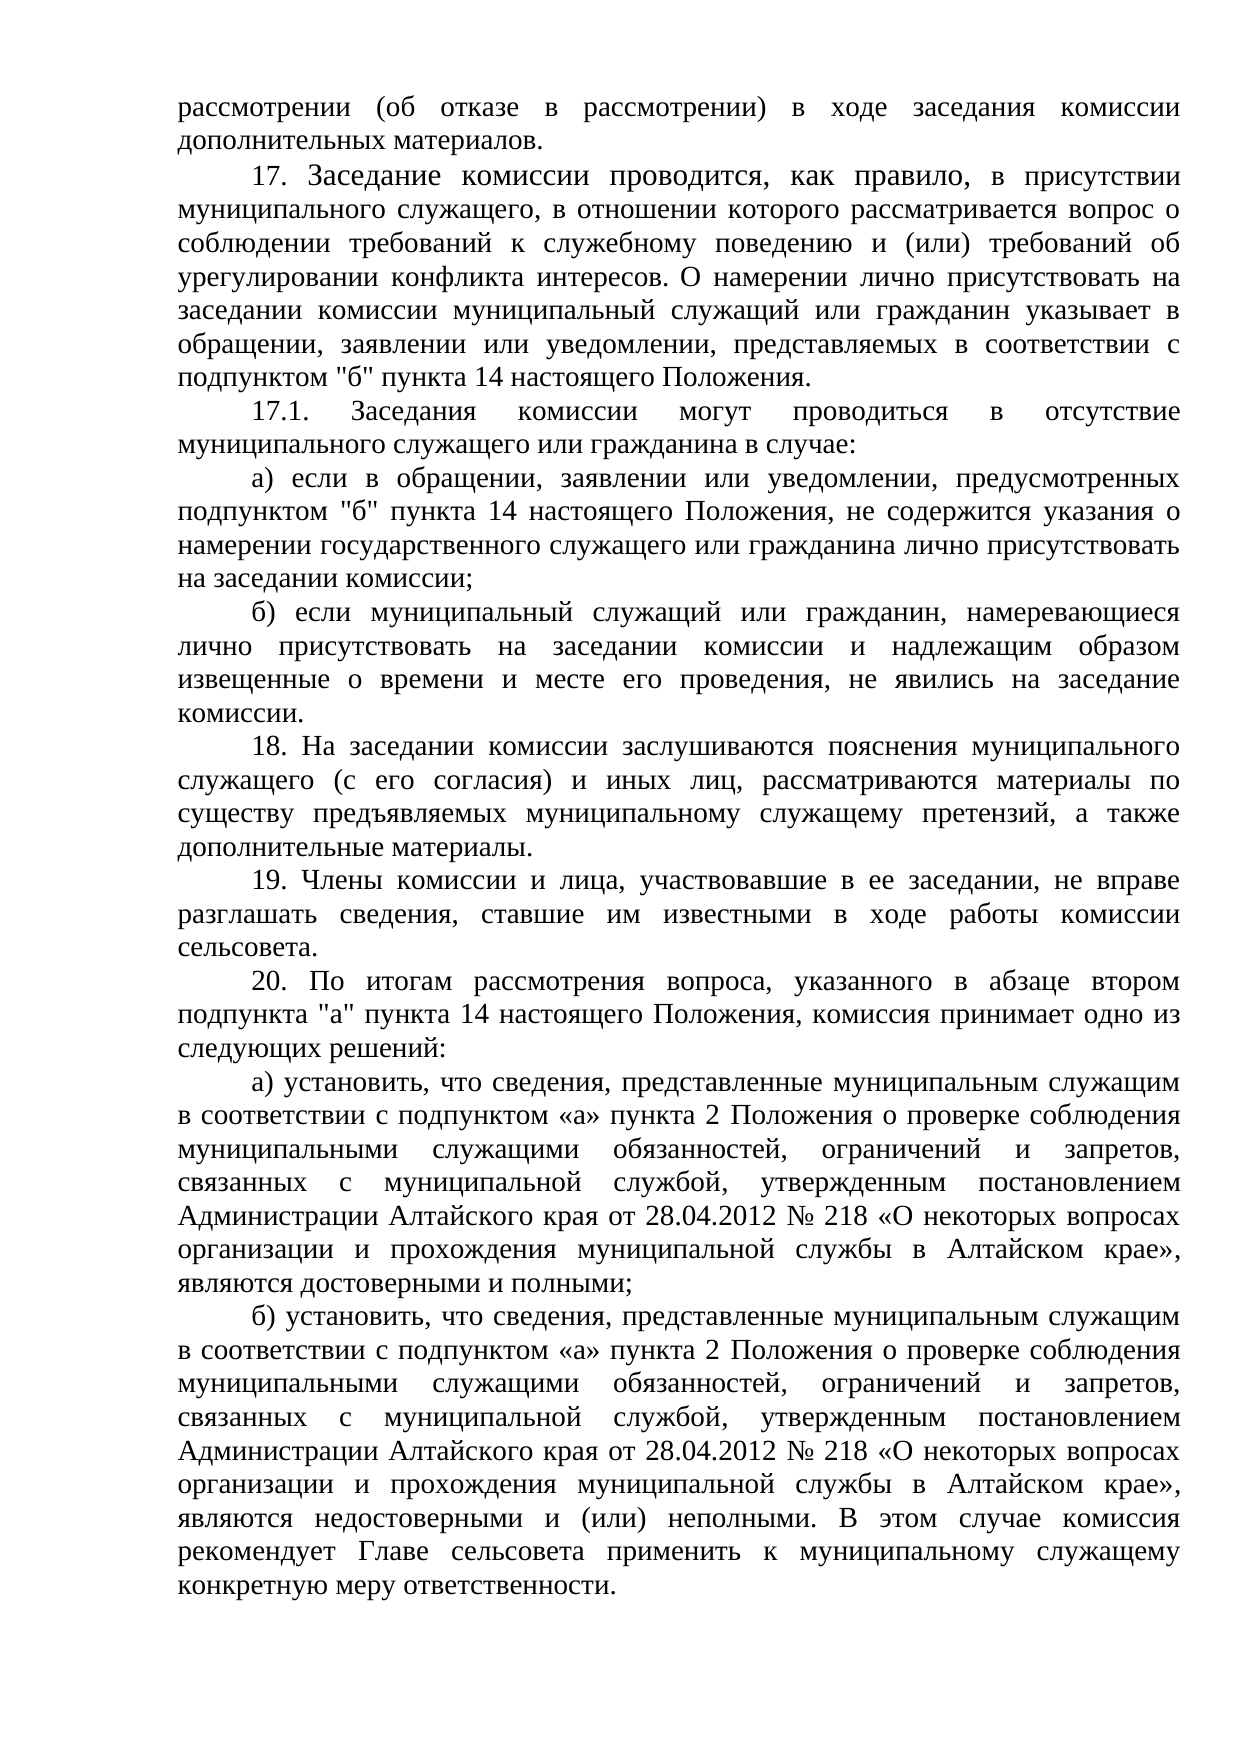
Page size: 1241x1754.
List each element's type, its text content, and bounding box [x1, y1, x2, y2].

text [177, 89, 1181, 156]
text б) если муниципальный служащий или гражданин, намеревающиеся лично присутствовать на заседании комиссии и надлежащим образом извещенные о времени и месте его проведения, не явились на заседание комиссии. [177, 594, 1181, 728]
text 20. По итогам рассмотрения вопроса, указанного в абзаце втором подпункта "а" пункта 14 настоящего Положения, комиссия принимает одно из следующих решений: [177, 963, 1181, 1064]
text 17. Заседание комиссии проводится, как правило, в присутствии муниципального служащего, в отношении которого рассматривается вопрос о соблюдении требований к служебному поведению и (или) требований об урегулировании конфликта интересов. О намерении лично присутствовать на заседании комиссии муниципальный служащий или гражданин указывает в обращении, заявлении или уведомлении, представляемых в соответствии с подпунктом "б" пункта 14 настоящего Положения. [177, 156, 1181, 393]
text 18. На заседании комиссии заслушиваются пояснения муниципального служащего (с его согласия) и иных лиц, рассматриваются материалы по существу предъявляемых муниципальному служащему претензий, а также дополнительные материалы. [177, 728, 1181, 862]
text а) если в обращении, заявлении или уведомлении, предусмотренных подпунктом "б" пункта 14 настоящего Положения, не содержится указания о намерении государственного служащего или гражданина лично присутствовать на заседании комиссии; [177, 460, 1181, 594]
text б) установить, что сведения, представленные муниципальным служащим в соответствии с подпунктом «а» пункта 2 Положения о проверке соблюдения муниципальными служащими обязанностей, ограничений и запретов, связанных с муниципальной службой, утвержденным постановлением Администрации Алтайского края от 28.04.2012 № 218 «О некоторых вопросах организации и прохождения муниципальной службы в Алтайском крае», являются недостоверными и (или) неполными. В этом случае комиссия рекомендует Главе сельсовета применить к муниципальному служащему конкретную меру ответственности. [177, 1298, 1181, 1600]
text 19. Члены комиссии и лица, участвовавшие в ее заседании, не вправе разглашать сведения, ставшие им известными в ходе работы комиссии сельсовета. [177, 862, 1181, 963]
text а) установить, что сведения, представленные муниципальным служащим в соответствии с подпунктом «а» пункта 2 Положения о проверке соблюдения муниципальными служащими обязанностей, ограничений и запретов, связанных с муниципальной службой, утвержденным постановлением Администрации Алтайского края от 28.04.2012 № 218 «О некоторых вопросах организации и прохождения муниципальной службы в Алтайском крае», являются достоверными и полными; [177, 1064, 1181, 1298]
text 17.1. Заседания комиссии могут проводиться в отсутствие муниципального служащего или гражданина в случае: [177, 393, 1181, 460]
